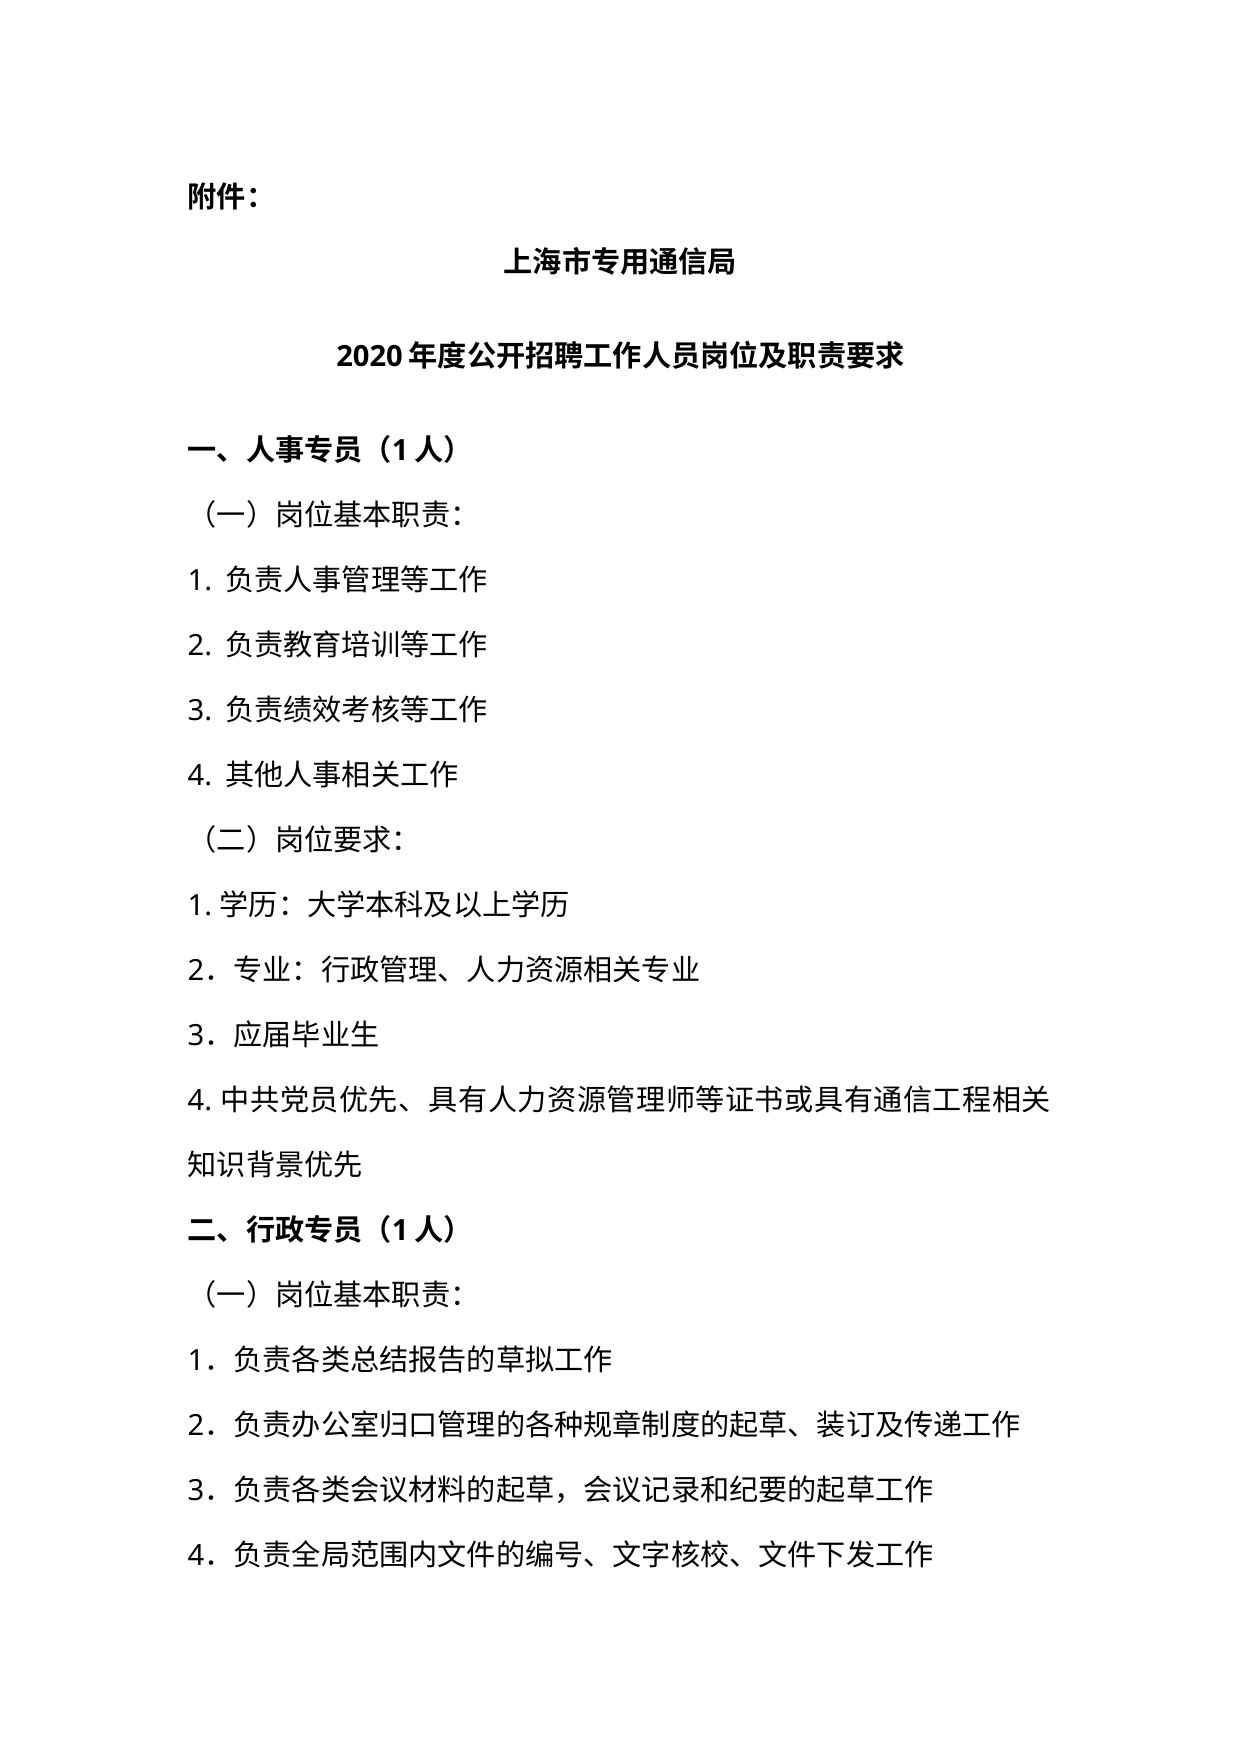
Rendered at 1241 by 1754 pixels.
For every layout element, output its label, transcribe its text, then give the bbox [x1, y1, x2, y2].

text 3．负责各类会议材料的起草，会议记录和纪要的起草工作 [187, 1455, 1053, 1520]
list 其他人事相关工作 [187, 740, 1053, 805]
text 二、行政专员（1人） [187, 1195, 1053, 1260]
text （二）岗位要求： [187, 805, 1053, 870]
text 2．负责办公室归口管理的各种规章制度的起草、装订及传递工作 [187, 1390, 1053, 1455]
text 3．应届毕业生 [187, 1000, 1053, 1065]
text 4．负责全局范围内文件的编号、文字核校、文件下发工作 [187, 1520, 1053, 1585]
list 负责人事管理等工作 [187, 545, 1053, 610]
text （一）岗位基本职责： [187, 1260, 1053, 1325]
list 负责绩效考核等工作 [187, 675, 1053, 740]
text 2．专业：行政管理、人力资源相关专业 [187, 935, 1053, 1000]
list 负责教育培训等工作 [187, 610, 1053, 675]
text （一）岗位基本职责： [187, 480, 1053, 545]
text 上海市专用通信局 [187, 227, 1053, 292]
text 附件： [187, 162, 1053, 227]
text 一、人事专员（1人） [187, 415, 1053, 480]
text 1．负责各类总结报告的草拟工作 [187, 1325, 1053, 1390]
text 2020年度公开招聘工作人员岗位及职责要求 [187, 321, 1053, 386]
text 4. 中共党员优先、具有人力资源管理师等证书或具有通信工程相关知识背景优先 [187, 1065, 1053, 1195]
text 1. 学历：大学本科及以上学历 [187, 870, 1053, 935]
